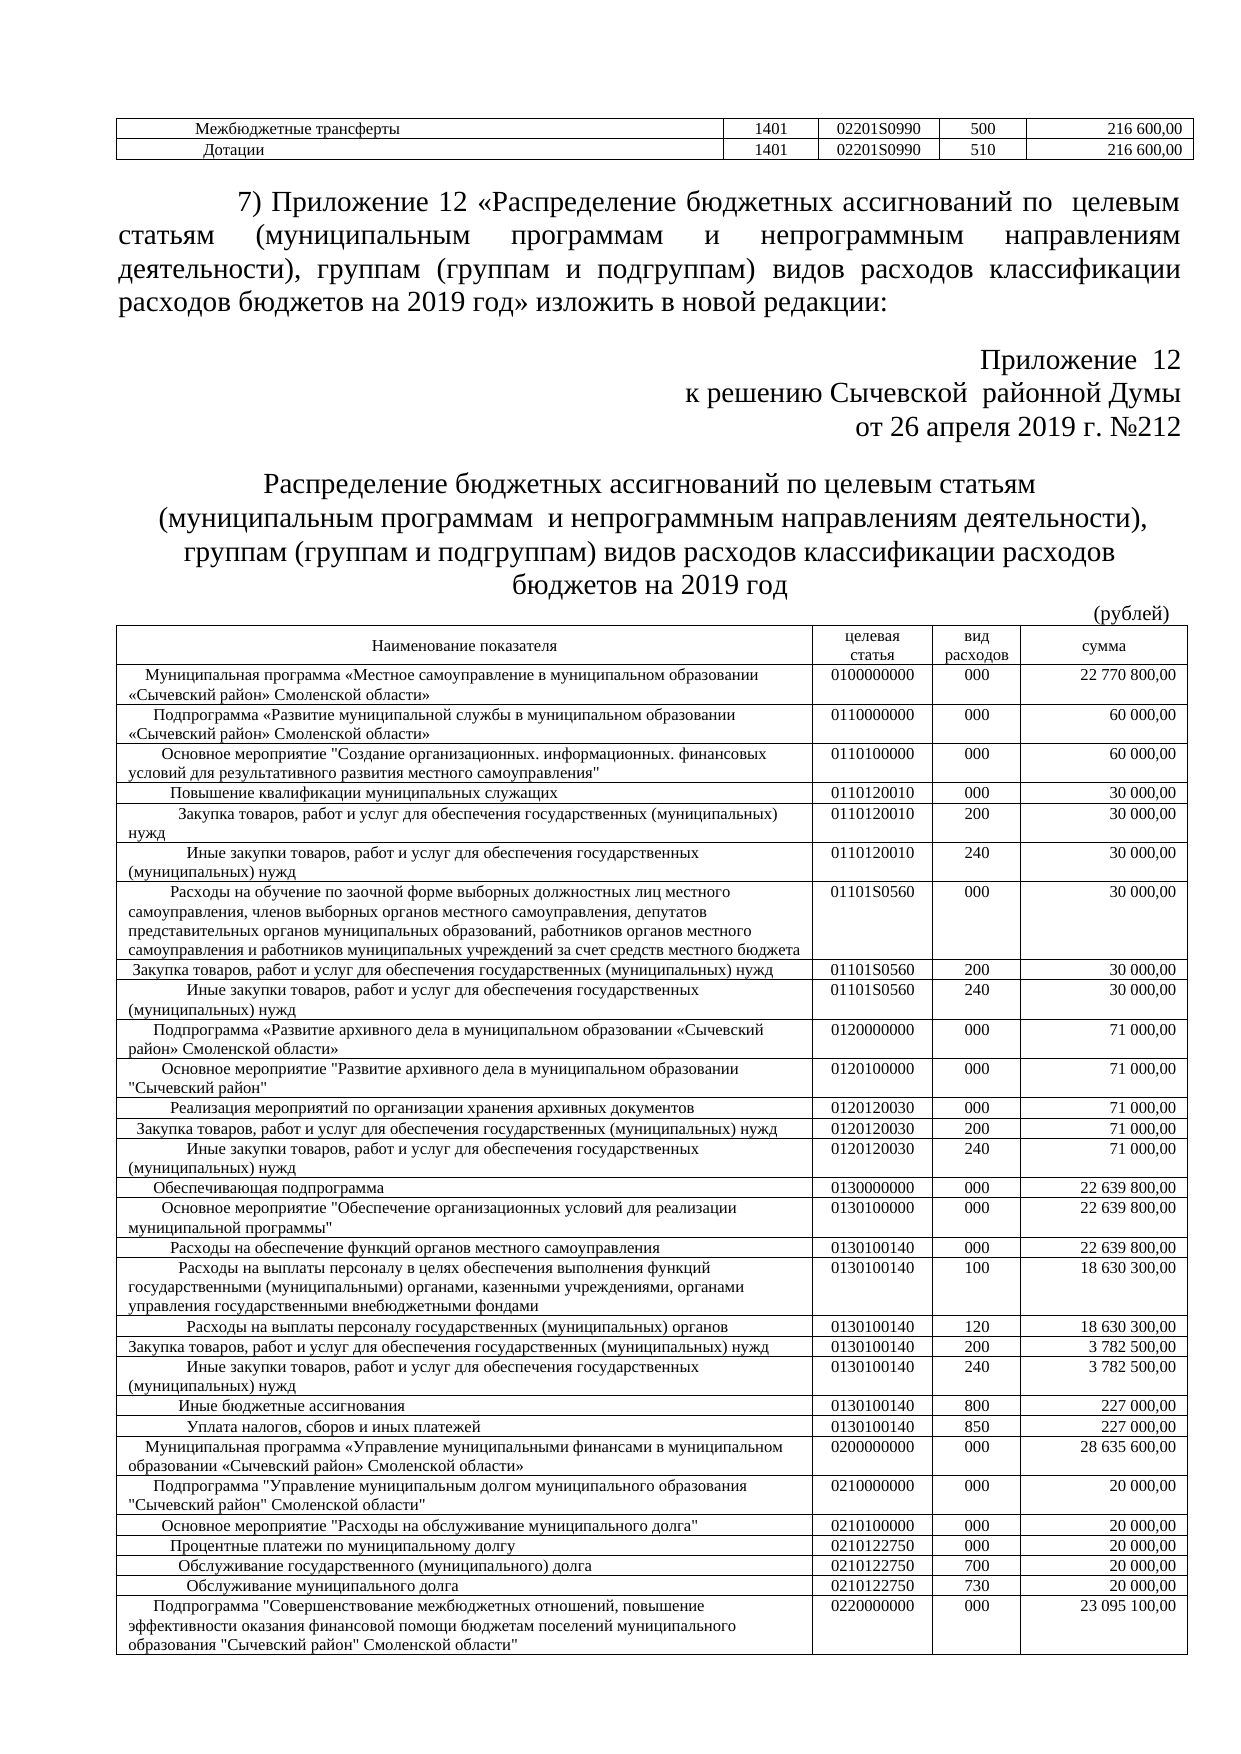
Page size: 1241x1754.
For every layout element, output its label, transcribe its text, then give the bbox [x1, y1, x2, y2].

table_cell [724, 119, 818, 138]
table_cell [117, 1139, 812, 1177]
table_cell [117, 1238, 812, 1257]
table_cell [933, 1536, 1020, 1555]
text (рублей) [118, 601, 1181, 625]
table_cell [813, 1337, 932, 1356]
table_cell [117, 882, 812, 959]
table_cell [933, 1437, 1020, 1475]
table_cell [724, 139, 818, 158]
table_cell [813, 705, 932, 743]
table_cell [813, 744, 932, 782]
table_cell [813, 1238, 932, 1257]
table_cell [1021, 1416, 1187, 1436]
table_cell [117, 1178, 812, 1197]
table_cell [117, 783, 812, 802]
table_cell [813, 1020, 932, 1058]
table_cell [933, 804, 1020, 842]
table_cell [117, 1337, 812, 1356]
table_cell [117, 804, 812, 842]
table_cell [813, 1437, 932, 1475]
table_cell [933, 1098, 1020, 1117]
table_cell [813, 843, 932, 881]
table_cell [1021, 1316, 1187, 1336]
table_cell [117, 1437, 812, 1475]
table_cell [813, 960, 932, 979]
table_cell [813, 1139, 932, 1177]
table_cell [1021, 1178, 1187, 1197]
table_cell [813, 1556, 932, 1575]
text 7) Приложение 12 «Распределение бюджетных ассигнований по целевым статьям (муниципальным программам и непрограммным направлениям деятельности), группам (группам и подгруппам) видов расходов классификации расходов бюджетов на 2019 год» изложить в новой редакции: [118, 184, 1181, 318]
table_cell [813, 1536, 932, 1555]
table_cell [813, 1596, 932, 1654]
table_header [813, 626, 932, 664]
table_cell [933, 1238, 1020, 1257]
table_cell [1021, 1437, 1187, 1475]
text к решению Сычевской районной Думы [99, 375, 1181, 409]
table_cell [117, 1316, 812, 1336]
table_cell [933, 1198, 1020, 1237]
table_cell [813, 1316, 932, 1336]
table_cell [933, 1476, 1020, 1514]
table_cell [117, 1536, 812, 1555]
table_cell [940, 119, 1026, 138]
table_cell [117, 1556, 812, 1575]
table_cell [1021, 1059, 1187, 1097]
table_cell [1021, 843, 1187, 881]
text (муниципальным программам и непрограммным направлениям деятельности), группам (группам и подгруппам) видов расходов классификации расходов бюджетов на 2019 год [118, 500, 1181, 601]
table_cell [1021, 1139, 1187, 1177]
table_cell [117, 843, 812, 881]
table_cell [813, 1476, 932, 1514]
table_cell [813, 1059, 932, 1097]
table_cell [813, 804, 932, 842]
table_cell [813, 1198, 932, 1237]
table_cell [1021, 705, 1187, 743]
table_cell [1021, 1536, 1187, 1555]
text Распределение бюджетных ассигнований по целевым статьям [118, 467, 1181, 500]
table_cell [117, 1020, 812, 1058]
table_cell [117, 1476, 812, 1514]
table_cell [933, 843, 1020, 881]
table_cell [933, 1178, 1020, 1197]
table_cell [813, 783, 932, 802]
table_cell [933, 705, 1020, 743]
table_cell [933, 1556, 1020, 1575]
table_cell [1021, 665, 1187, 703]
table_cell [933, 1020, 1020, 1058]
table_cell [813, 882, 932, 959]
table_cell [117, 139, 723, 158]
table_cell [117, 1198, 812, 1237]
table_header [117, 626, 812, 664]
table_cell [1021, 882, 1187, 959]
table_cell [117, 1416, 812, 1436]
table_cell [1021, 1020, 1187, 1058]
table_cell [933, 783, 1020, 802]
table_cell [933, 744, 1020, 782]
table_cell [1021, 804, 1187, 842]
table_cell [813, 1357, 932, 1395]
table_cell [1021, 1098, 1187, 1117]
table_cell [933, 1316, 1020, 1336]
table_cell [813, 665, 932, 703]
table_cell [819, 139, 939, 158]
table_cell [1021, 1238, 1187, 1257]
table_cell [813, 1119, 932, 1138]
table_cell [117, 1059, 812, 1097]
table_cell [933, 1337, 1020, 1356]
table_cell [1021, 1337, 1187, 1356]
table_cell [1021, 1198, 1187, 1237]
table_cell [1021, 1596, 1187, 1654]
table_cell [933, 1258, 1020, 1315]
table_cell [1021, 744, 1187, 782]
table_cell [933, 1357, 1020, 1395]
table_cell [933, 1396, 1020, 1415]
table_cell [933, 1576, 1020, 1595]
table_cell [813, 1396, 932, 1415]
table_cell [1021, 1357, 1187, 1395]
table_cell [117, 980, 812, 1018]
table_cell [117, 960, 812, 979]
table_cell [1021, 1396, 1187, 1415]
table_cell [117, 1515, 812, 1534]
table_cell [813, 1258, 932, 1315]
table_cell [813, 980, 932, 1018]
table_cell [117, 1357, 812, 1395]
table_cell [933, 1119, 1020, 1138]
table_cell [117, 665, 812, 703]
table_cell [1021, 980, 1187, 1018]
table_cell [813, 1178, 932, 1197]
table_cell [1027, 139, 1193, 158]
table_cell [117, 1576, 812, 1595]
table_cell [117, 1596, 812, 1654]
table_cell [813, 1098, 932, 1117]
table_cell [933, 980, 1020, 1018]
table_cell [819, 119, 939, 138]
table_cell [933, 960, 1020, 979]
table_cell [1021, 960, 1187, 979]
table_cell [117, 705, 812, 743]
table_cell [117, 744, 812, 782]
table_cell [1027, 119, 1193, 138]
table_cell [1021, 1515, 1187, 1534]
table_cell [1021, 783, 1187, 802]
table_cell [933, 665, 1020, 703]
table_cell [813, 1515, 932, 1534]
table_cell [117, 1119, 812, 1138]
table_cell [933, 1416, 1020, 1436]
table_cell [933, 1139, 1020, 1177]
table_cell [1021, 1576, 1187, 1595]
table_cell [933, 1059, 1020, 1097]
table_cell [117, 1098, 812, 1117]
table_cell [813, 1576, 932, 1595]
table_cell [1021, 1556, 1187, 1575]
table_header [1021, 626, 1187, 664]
title от 26 апреля 2019 г. №212 [118, 409, 1181, 442]
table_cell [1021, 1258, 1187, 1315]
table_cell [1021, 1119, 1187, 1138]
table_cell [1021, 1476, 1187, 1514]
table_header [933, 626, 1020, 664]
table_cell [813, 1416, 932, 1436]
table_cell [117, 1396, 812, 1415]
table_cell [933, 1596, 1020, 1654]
text Приложение 12 [118, 318, 1181, 375]
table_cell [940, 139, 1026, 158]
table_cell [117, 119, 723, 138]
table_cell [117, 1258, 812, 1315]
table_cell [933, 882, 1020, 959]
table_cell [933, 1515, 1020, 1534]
